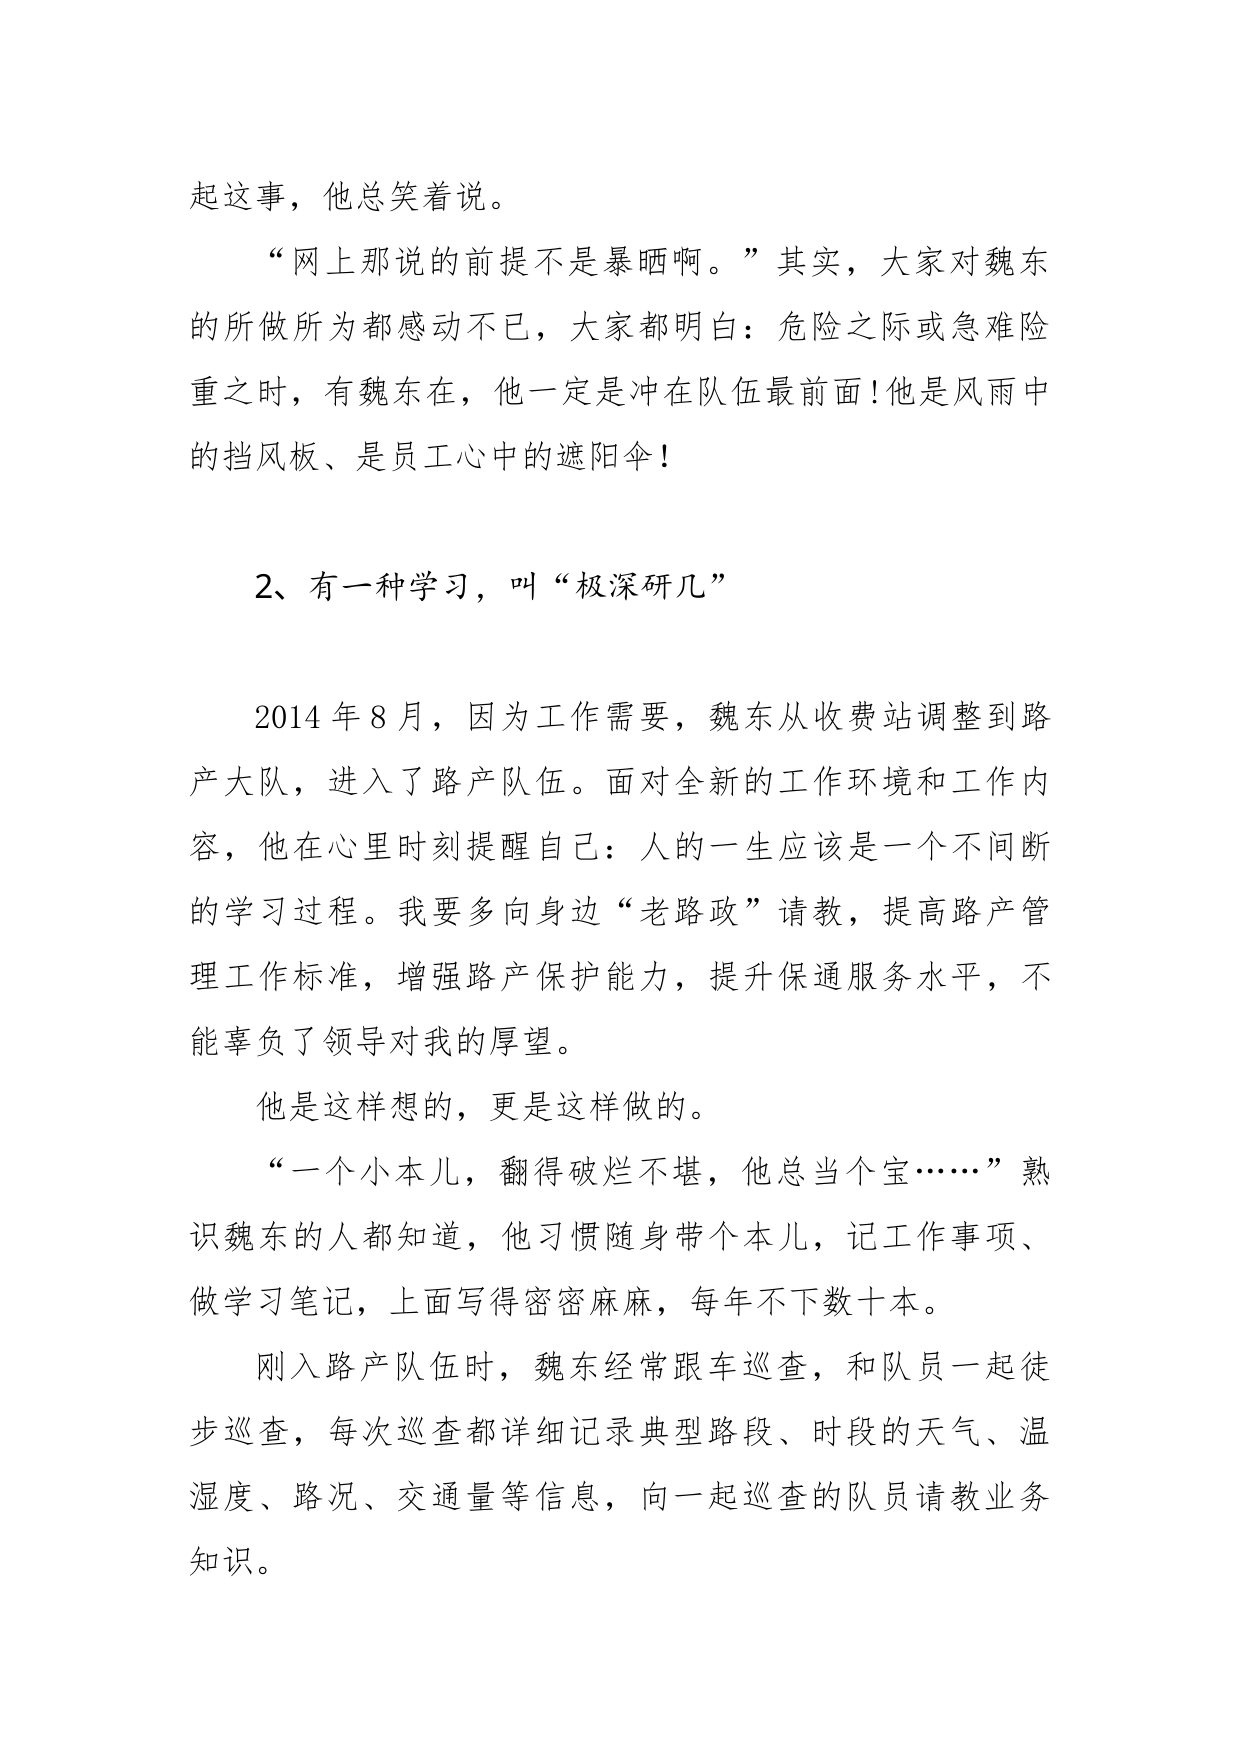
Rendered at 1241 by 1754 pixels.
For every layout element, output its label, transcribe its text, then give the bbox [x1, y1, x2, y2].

text “网上那说的前提不是暴晒啊。”其实，大家对魏东的所做所为都感动不已，大家都明白：危险之际或急难险重之时，有魏东在，他一定是冲在队伍最前面!他是风雨中的挡风板、是员工心中的遮阳伞！ [187, 227, 1053, 487]
text “一个小本儿，翻得破烂不堪，他总当个宝……”熟识魏东的人都知道，他习惯随身带个本儿，记工作事项、做学习笔记，上面写得密密麻麻，每年不下数十本。 [187, 1137, 1053, 1332]
text 刚入路产队伍时，魏东经常跟车巡查，和队员一起徒步巡查，每次巡查都详细记录典型路段、时段的天气、温湿度、路况、交通量等信息，向一起巡查的队员请教业务知识。 [187, 1332, 1053, 1592]
list 有一种学习，叫“极深研几” [187, 552, 1053, 617]
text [187, 162, 1053, 227]
text 他是这样想的，更是这样做的。 [187, 1072, 1053, 1137]
text 2014年8月，因为工作需要，魏东从收费站调整到路产大队，进入了路产队伍。面对全新的工作环境和工作内容，他在心里时刻提醒自己：人的一生应该是一个不间断的学习过程。我要多向身边“老路政”请教，提高路产管理工作标准，增强路产保护能力，提升保通服务水平，不能辜负了领导对我的厚望。 [187, 682, 1053, 1072]
